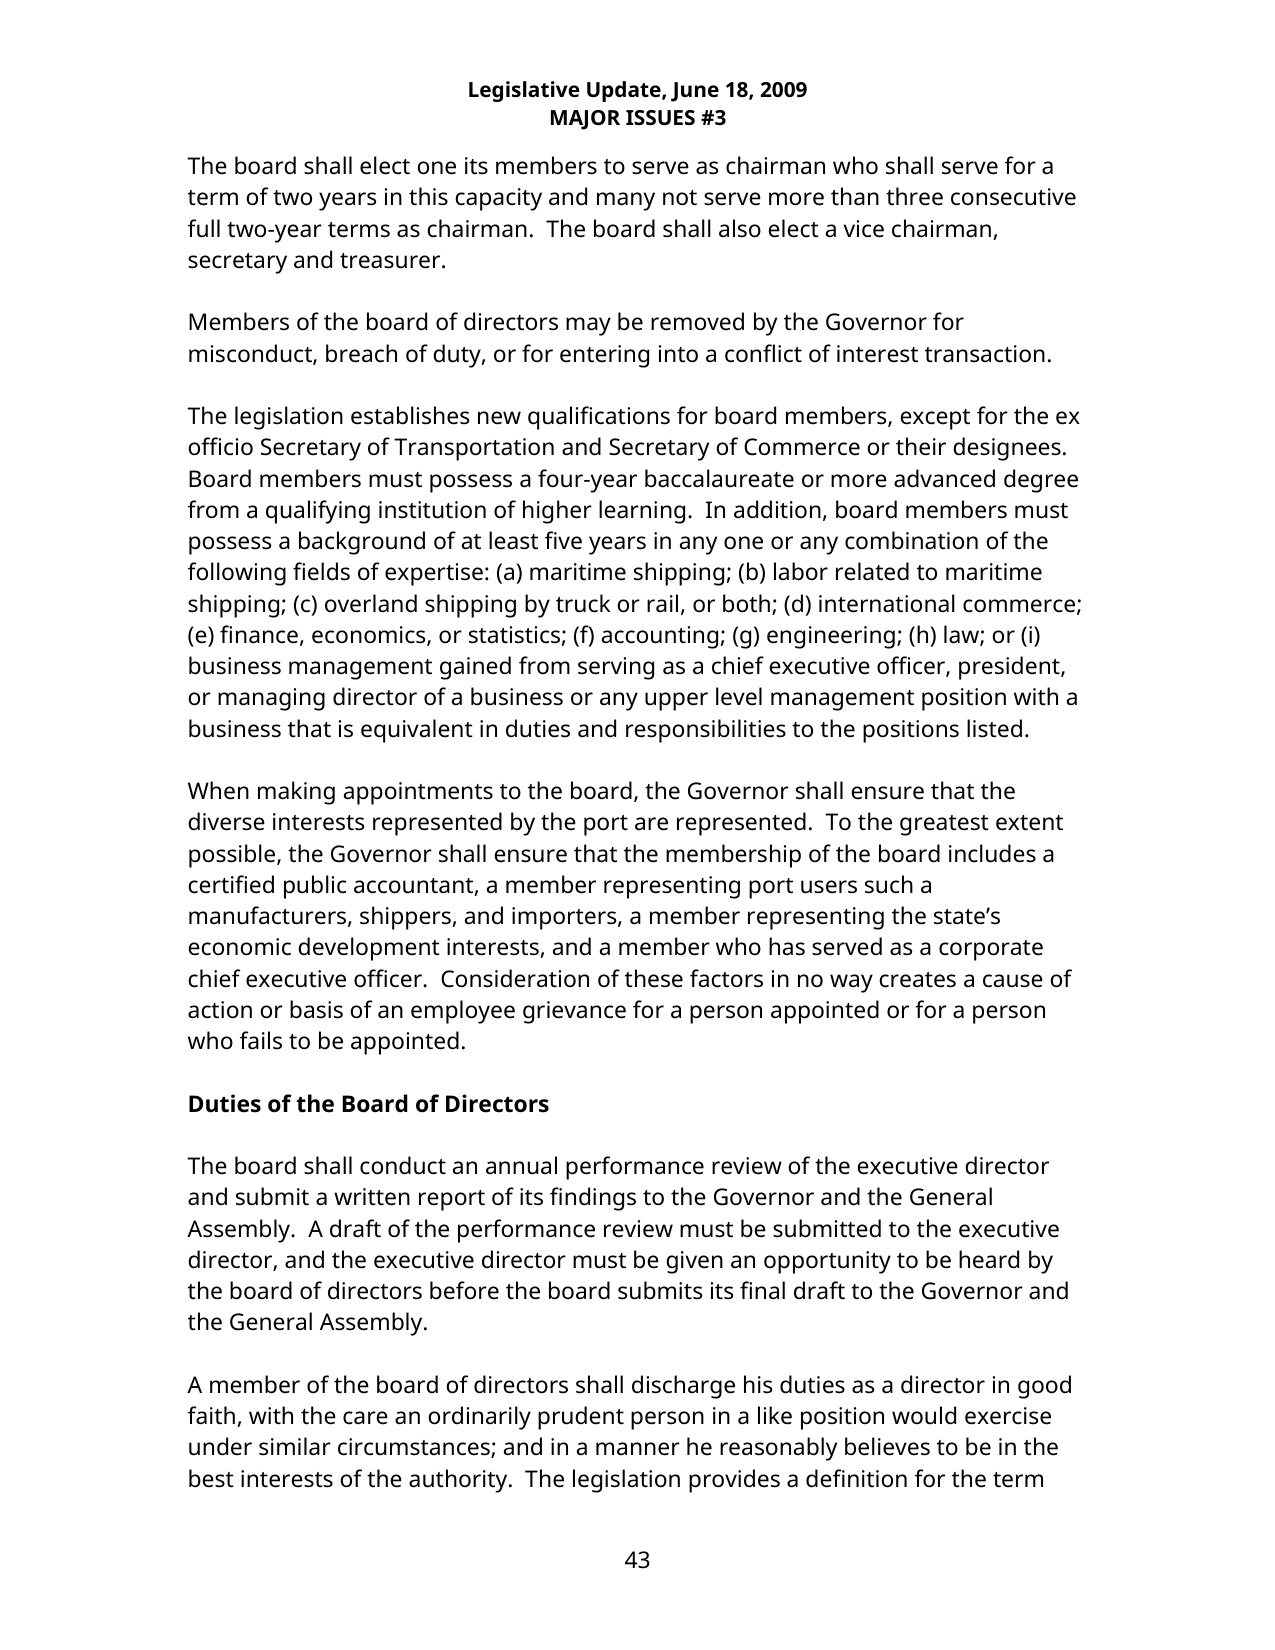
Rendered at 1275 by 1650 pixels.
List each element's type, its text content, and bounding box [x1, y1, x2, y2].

text Duties of the Board of Directors [187, 1087, 1087, 1119]
text The board shall conduct an annual performance review of the executive director and submit a written report of its findings to the Governor and the General Assembly. A draft of the performance review must be submitted to the executive director, and the executive director must be given an opportunity to be heard by the board of directors before the board submits its final draft to the Governor and the General Assembly. [187, 1150, 1087, 1337]
text Members of the board of directors may be removed by the Governor for misconduct, breach of duty, or for entering into a conflict of interest transaction. [187, 306, 1087, 369]
text When making appointments to the board, the Governor shall ensure that the diverse interests represented by the port are represented. To the greatest extent possible, the Governor shall ensure that the membership of the board includes a certified public accountant, a member representing port users such a manufacturers, shippers, and importers, a member representing the state’s economic development interests, and a member who has served as a corporate chief executive officer. Consideration of these factors in no way creates a cause of action or basis of an employee grievance for a person appointed or for a person who fails to be appointed. [187, 775, 1087, 1056]
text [187, 1369, 1087, 1494]
text The legislation establishes new qualifications for board members, except for the ex officio Secretary of Transportation and Secretary of Commerce or their designees. Board members must possess a four-year baccalaureate or more advanced degree from a qualifying institution of higher learning. In addition, board members must possess a background of at least five years in any one or any combination of the following fields of expertise: (a) maritime shipping; (b) labor related to maritime shipping; (c) overland shipping by truck or rail, or both; (d) international commerce; (e) finance, economics, or statistics; (f) accounting; (g) engineering; (h) law; or (i) business management gained from serving as a chief executive officer, president, or managing director of a business or any upper level management position with a business that is equivalent in duties and responsibilities to the positions listed. [187, 400, 1087, 744]
text The board shall elect one its members to serve as chairman who shall serve for a term of two years in this capacity and many not serve more than three consecutive full two-year terms as chairman. The board shall also elect a vice chairman, secretary and treasurer. [187, 150, 1087, 275]
